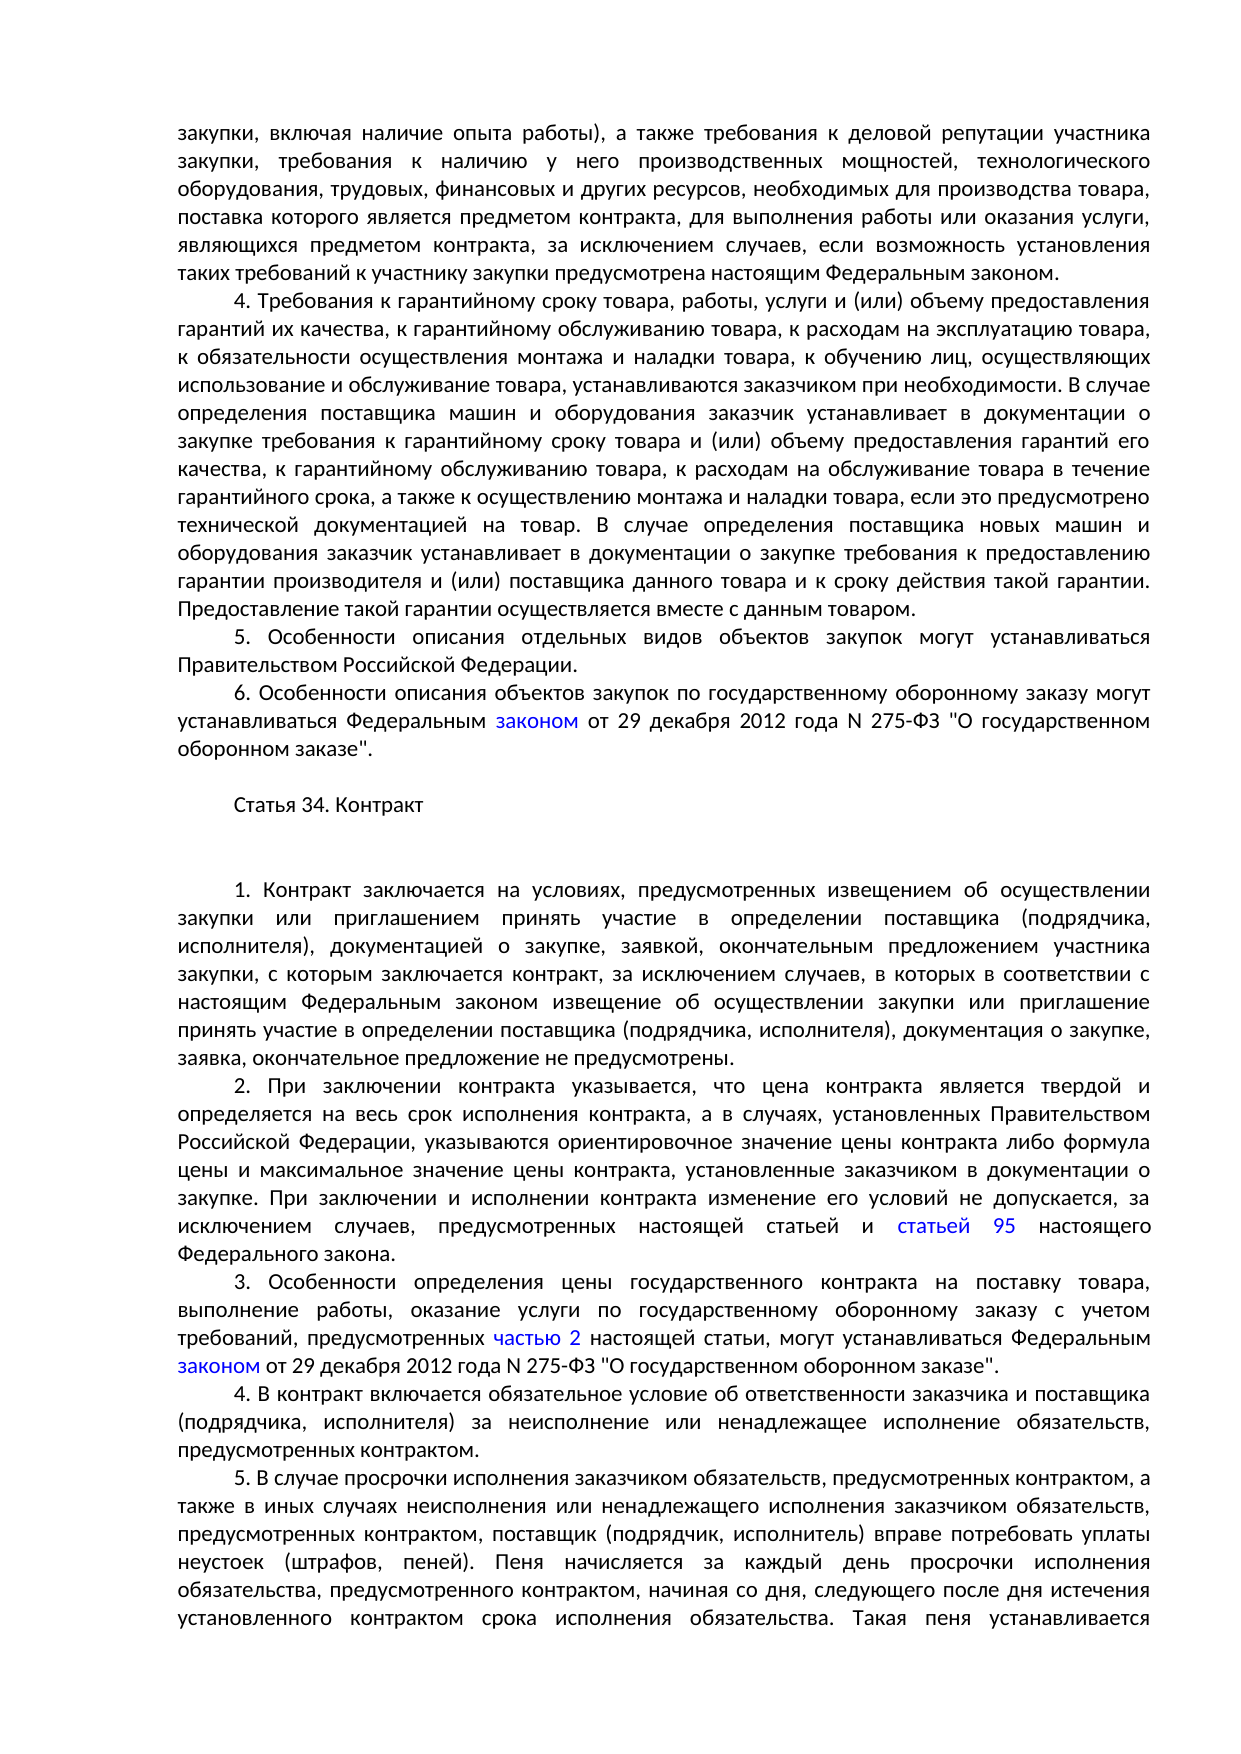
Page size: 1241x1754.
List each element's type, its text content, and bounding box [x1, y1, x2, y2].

text 3. Особенности определения цены государственного контракта на поставку товара, выполнение работы, оказание услуги по государственному оборонному заказу с учетом требований, предусмотренных частью 2 настоящей статьи, могут устанавливаться Федеральным законом от 29 декабря 2012 года N 275-ФЗ "О государственном оборонном заказе". [177, 1267, 1152, 1379]
text 4. Требования к гарантийному сроку товара, работы, услуги и (или) объему предоставления гарантий их качества, к гарантийному обслуживанию товара, к расходам на эксплуатацию товара, к обязательности осуществления монтажа и наладки товара, к обучению лиц, осуществляющих использование и обслуживание товара, устанавливаются заказчиком при необходимости. В случае определения поставщика машин и оборудования заказчик устанавливает в документации о закупке требования к гарантийному сроку товара и (или) объему предоставления гарантий его качества, к гарантийному обслуживанию товара, к расходам на обслуживание товара в течение гарантийного срока, а также к осуществлению монтажа и наладки товара, если это предусмотрено технической документацией на товар. В случае определения поставщика новых машин и оборудования заказчик устанавливает в документации о закупке требования к предоставлению гарантии производителя и (или) поставщика данного товара и к сроку действия такой гарантии. Предоставление такой гарантии осуществляется вместе с данным товаром. [177, 286, 1152, 622]
text 2. При заключении контракта указывается, что цена контракта является твердой и определяется на весь срок исполнения контракта, а в случаях, установленных Правительством Российской Федерации, указываются ориентировочное значение цены контракта либо формула цены и максимальное значение цены контракта, установленные заказчиком в документации о закупке. При заключении и исполнении контракта изменение его условий не допускается, за исключением случаев, предусмотренных настоящей статьей и статьей 95 настоящего Федерального закона. [177, 1071, 1152, 1267]
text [177, 118, 1152, 286]
text Статья 34. Контракт [177, 791, 1152, 819]
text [177, 1463, 1152, 1631]
text 1. Контракт заключается на условиях, предусмотренных извещением об осуществлении закупки или приглашением принять участие в определении поставщика (подрядчика, исполнителя), документацией о закупке, заявкой, окончательным предложением участника закупки, с которым заключается контракт, за исключением случаев, в которых в соответствии с настоящим Федеральным законом извещение об осуществлении закупки или приглашение принять участие в определении поставщика (подрядчика, исполнителя), документация о закупке, заявка, окончательное предложение не предусмотрены. [177, 875, 1152, 1071]
text 5. Особенности описания отдельных видов объектов закупок могут устанавливаться Правительством Российской Федерации. [177, 622, 1152, 678]
text 6. Особенности описания объектов закупок по государственному оборонному заказу могут устанавливаться Федеральным законом от 29 декабря 2012 года N 275-ФЗ "О государственном оборонном заказе". [177, 678, 1152, 763]
text 4. В контракт включается обязательное условие об ответственности заказчика и поставщика (подрядчика, исполнителя) за неисполнение или ненадлежащее исполнение обязательств, предусмотренных контрактом. [177, 1379, 1152, 1463]
